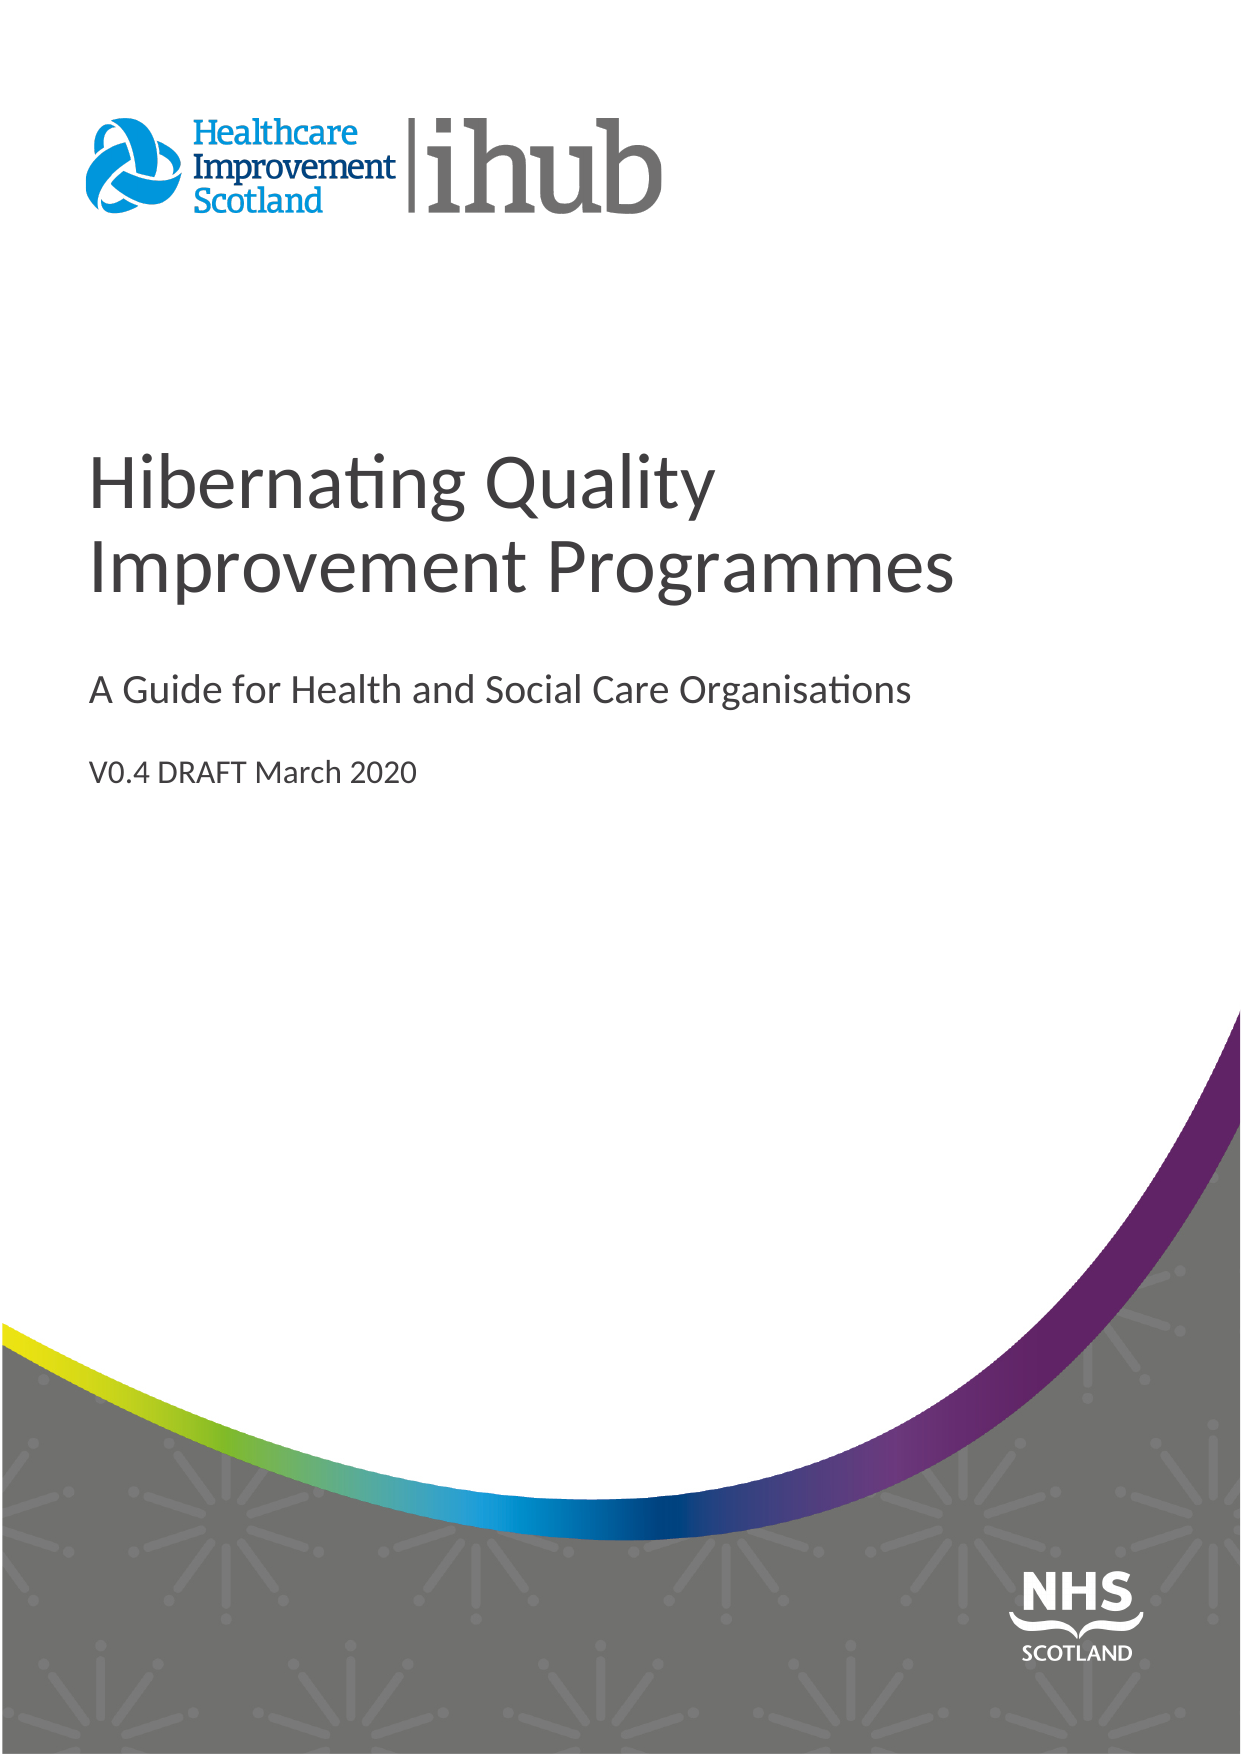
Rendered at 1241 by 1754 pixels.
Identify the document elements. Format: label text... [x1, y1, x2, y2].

text Hibernating Quality Improvement Programmes [89, 439, 1028, 613]
picture [2, 0, 1241, 1754]
text A Guide for Health and Social Care Organisations [89, 663, 1028, 713]
text V0.4 DRAFT March 2020 [89, 751, 1028, 792]
